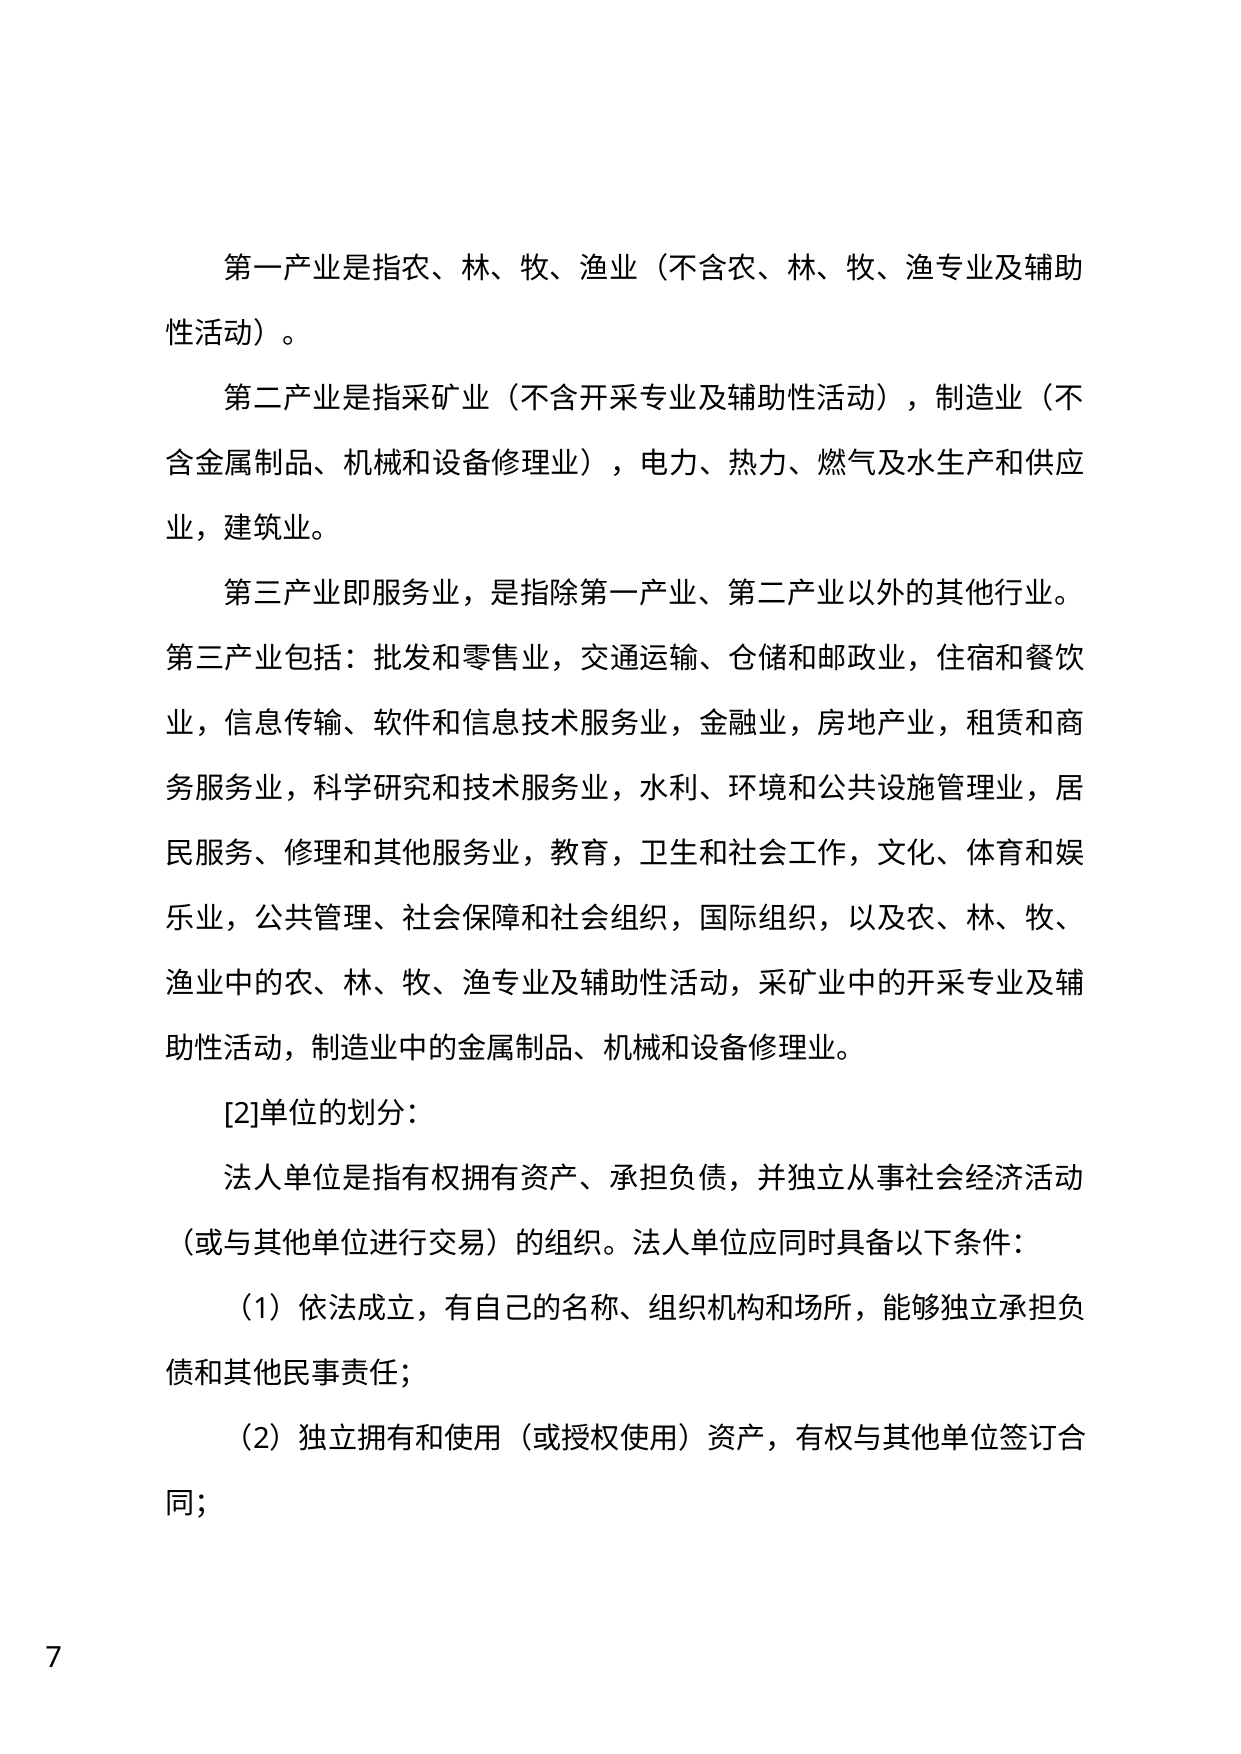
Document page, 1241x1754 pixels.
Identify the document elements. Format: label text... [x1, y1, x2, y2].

text （2）独立拥有和使用（或授权使用）资产，有权与其他单位签订合同； [165, 1403, 1087, 1533]
text （1）依法成立，有自己的名称、组织机构和场所，能够独立承担负债和其他民事责任； [165, 1273, 1087, 1403]
text 法人单位是指有权拥有资产、承担负债，并独立从事社会经济活动（或与其他单位进行交易）的组织。法人单位应同时具备以下条件： [165, 1143, 1087, 1273]
text 第一产业是指农、林、牧、渔业（不含农、林、牧、渔专业及辅助性活动）。 [165, 233, 1087, 363]
text 第二产业是指采矿业（不含开采专业及辅助性活动），制造业（不含金属制品、机械和设备修理业），电力、热力、燃气及水生产和供应业，建筑业。 [165, 363, 1087, 558]
text [2]单位的划分： [165, 1078, 1087, 1143]
text 第三产业即服务业，是指除第一产业、第二产业以外的其他行业。第三产业包括：批发和零售业，交通运输、仓储和邮政业，住宿和餐饮业，信息传输、软件和信息技术服务业，金融业，房地产业，租赁和商务服务业，科学研究和技术服务业，水利、环境和公共设施管理业，居民服务、修理和其他服务业，教育，卫生和社会工作，文化、体育和娱乐业，公共管理、社会保障和社会组织，国际组织，以及农、林、牧、渔业中的农、林、牧、渔专业及辅助性活动，采矿业中的开采专业及辅助性活动，制造业中的金属制品、机械和设备修理业。 [165, 558, 1087, 1078]
